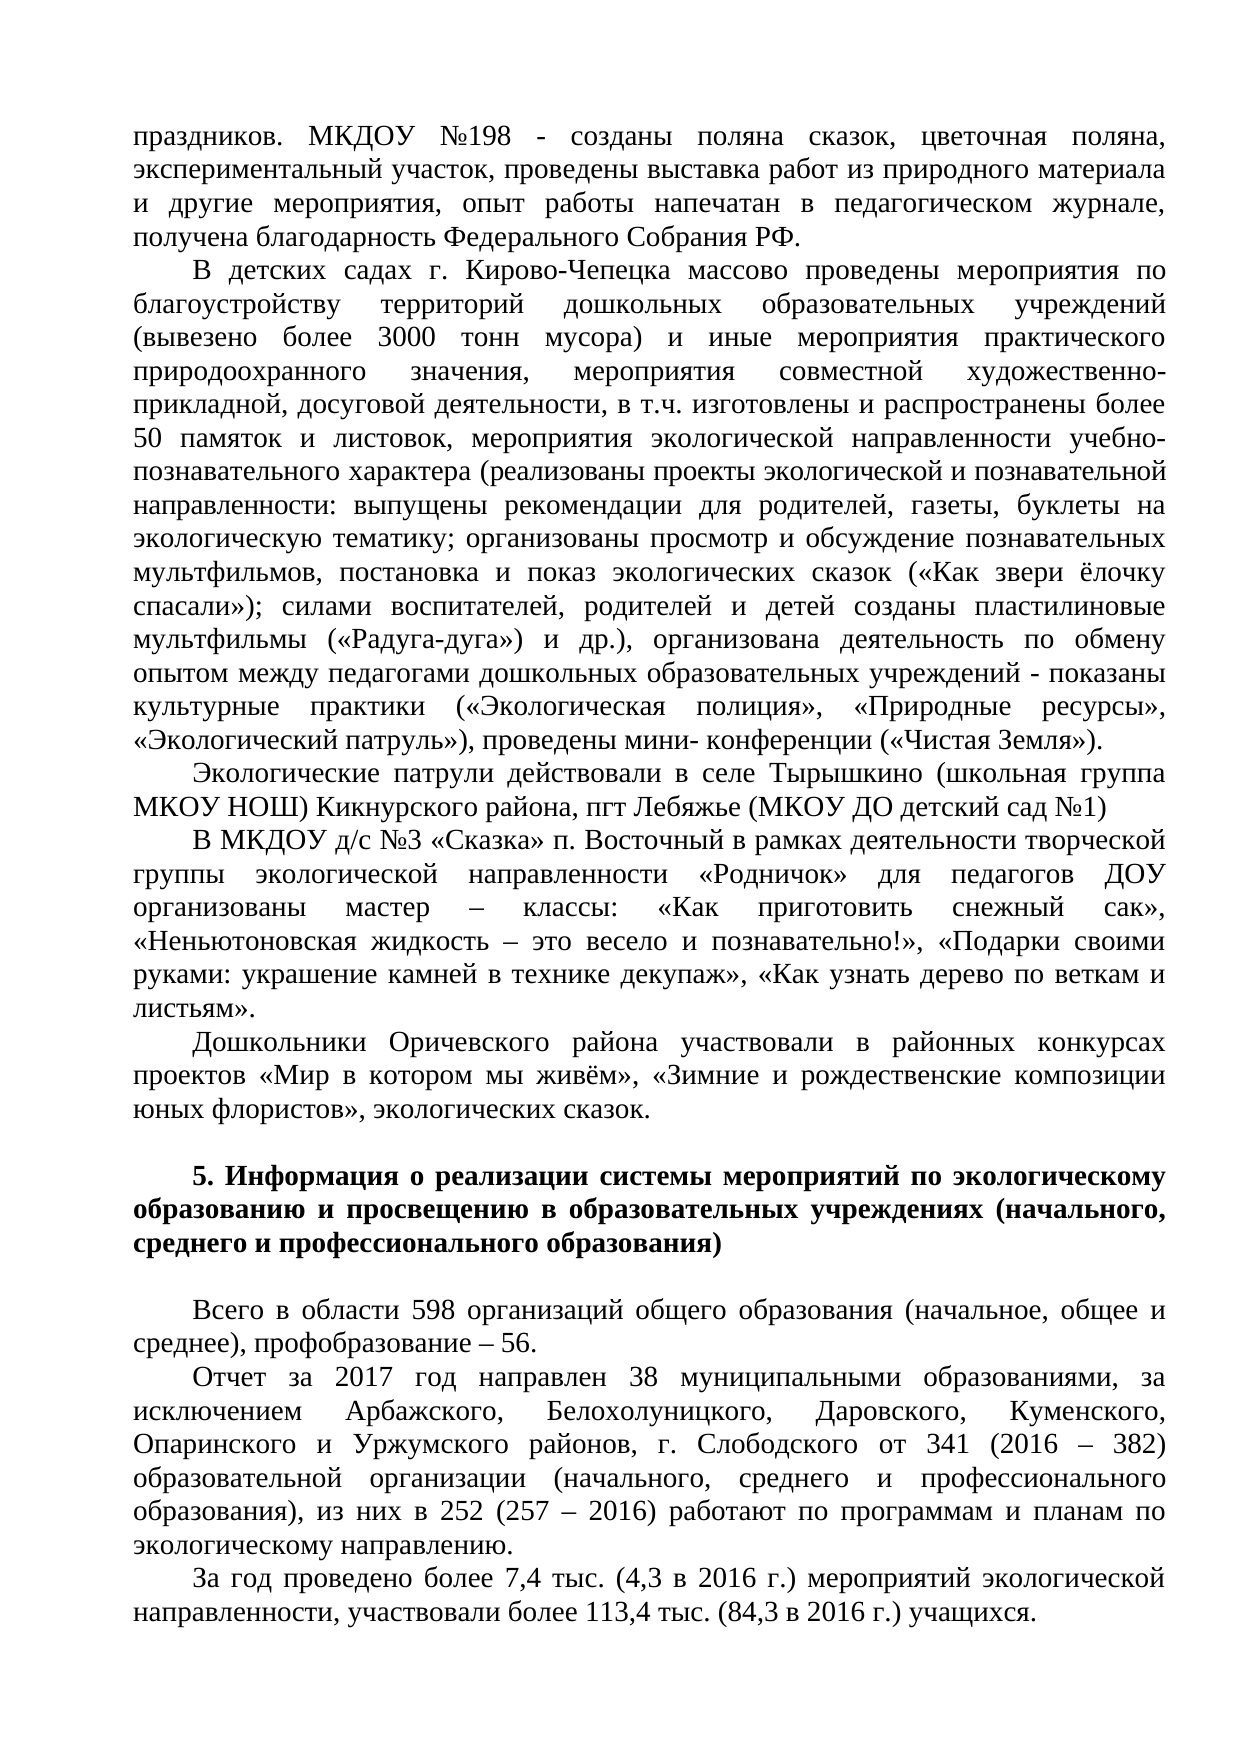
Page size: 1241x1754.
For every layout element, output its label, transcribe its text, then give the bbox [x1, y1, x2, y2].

text 5. Информация о реализации системы мероприятий по экологическому образованию и просвещению в образовательных учреждениях (начального, среднего и профессионального образования) [133, 1158, 1167, 1258]
text Отчет за 2017 год направлен 38 муниципальными образованиями, за исключением Арбажского, Белохолуницкого, Даровского, Куменского, Опаринского и Уржумского районов, г. Слободского от 341 (2016 – 382) образовательной организации (начального, среднего и профессионального образования), из них в 252 (257 – 2016) работают по программам и планам по экологическому направлению. [133, 1359, 1167, 1560]
text За год проведено более 7,4 тыс. (4,3 в 2016 г.) мероприятий экологической направленности, участвовали более 113,4 тыс. (84,3 в 2016 г.) учащихся. [133, 1560, 1167, 1627]
text Всего в области 598 организаций общего образования (начальное, общее и среднее), профобразование – 56. [133, 1292, 1167, 1359]
text Дошкольники Оричевского района участвовали в районных конкурсах проектов «Мир в котором мы живём», «Зимние и рождественские композиции юных флористов», экологических сказок. [133, 1024, 1167, 1124]
text Экологические патрули действовали в селе Тырышкино (школьная группа МКОУ НОШ) Кикнурского района, пгт Лебяжье (МКОУ ДО детский сад №1) [133, 755, 1167, 822]
text В МКДОУ д/с №3 «Сказка» п. Восточный в рамках деятельности творческой группы экологической направленности «Родничок» для педагогов ДОУ организованы мастер – классы: «Как приготовить снежный сак», «Неньютоновская жидкость – это весело и познавательно!», «Подарки своими руками: украшение камней в технике декупаж», «Как узнать дерево по веткам и листьям». [133, 822, 1167, 1024]
text В детских садах г. Кирово-Чепецка массово проведены мероприятия по благоустройству территорий дошкольных образовательных учреждений (вывезено более 3000 тонн мусора) и иные мероприятия практического природоохранного значения, мероприятия совместной художественно-прикладной, досуговой деятельности, в т.ч. изготовлены и распространены более 50 памяток и листовок, мероприятия экологической направленности учебно-познавательного характера (реализованы проекты экологической и познавательной направленности: выпущены рекомендации для родителей, газеты, буклеты на экологическую тематику; организованы просмотр и обсуждение познавательных мультфильмов, постановка и показ экологических сказок («Как звери ёлочку спасали»); силами воспитателей, родителей и детей созданы пластилиновые мультфильмы («Радуга-дуга») и др.), организована деятельность по обмену опытом между педагогами дошкольных образовательных учреждений - показаны культурные практики («Экологическая полиция», «Природные ресурсы», «Экологический патруль»), проведены мини- конференции («Чистая Земля»). [133, 252, 1167, 755]
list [133, 118, 1167, 252]
